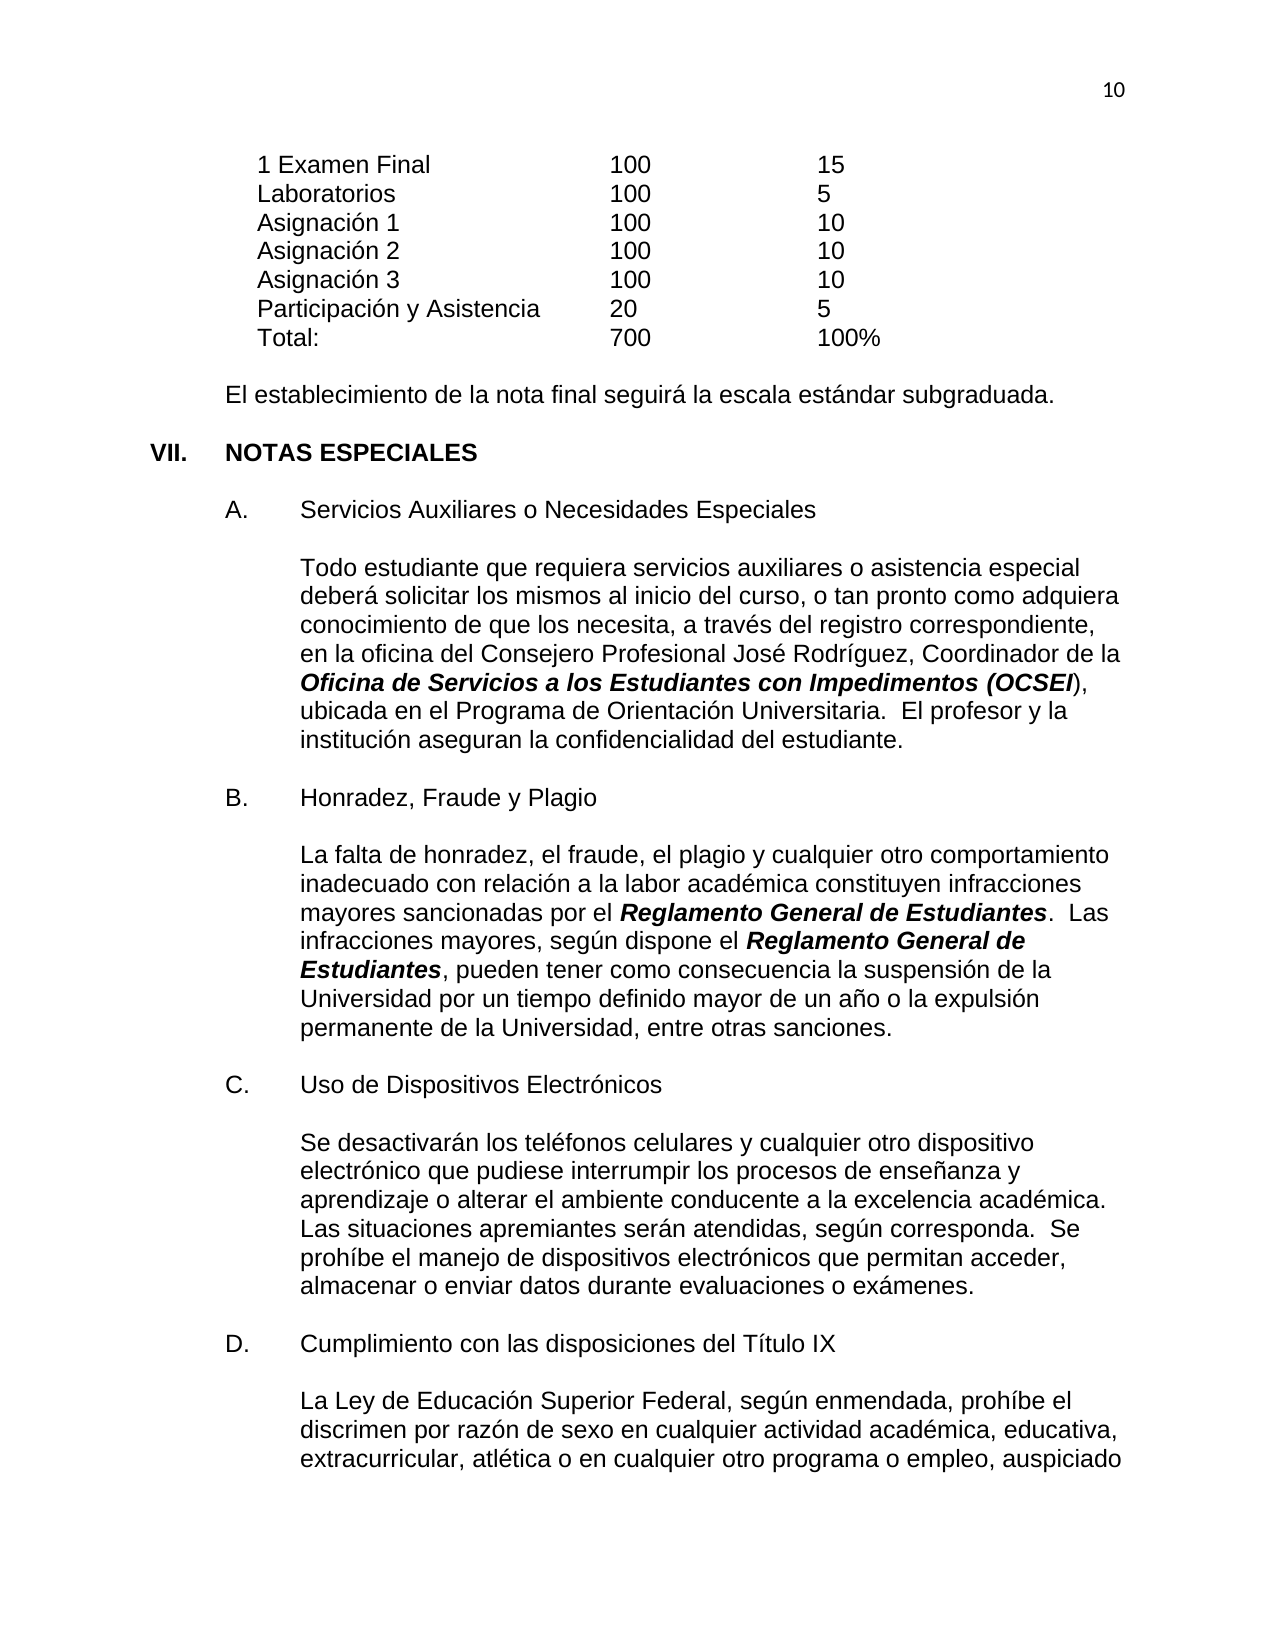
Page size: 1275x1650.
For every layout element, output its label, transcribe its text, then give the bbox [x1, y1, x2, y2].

table_cell 100% [806, 323, 1029, 351]
text La falta de honradez, el fraude, el plagio y cualquier otro comportamiento inadecuado con relación a la labor académica constituyen infracciones mayores sancionadas por el Reglamento General de Estudiantes. Las infracciones mayores, según dispone el Reglamento General de Estudiantes, pueden tener como consecuencia la suspensión de la Universidad por un tiempo definido mayor de un año o la expulsión permanente de la Universidad, entre otras sanciones. [300, 840, 1125, 1041]
table_cell 10 [806, 236, 1029, 265]
table_cell 100 [598, 265, 806, 294]
text B. Honradez, Fraude y Plagio [150, 782, 1125, 811]
text C. Uso de Dispositivos Electrónicos [150, 1070, 1125, 1099]
text A. Servicios Auxiliares o Necesidades Especiales [150, 495, 1125, 524]
table_cell 5 [806, 179, 1029, 207]
table_cell Asignación 1 [246, 208, 598, 236]
table_cell 100 [598, 208, 806, 236]
table_cell 10 [806, 208, 1029, 236]
text Se desactivarán los teléfonos celulares y cualquier otro dispositivo electrónico que pudiese interrumpir los procesos de enseñanza y aprendizaje o alterar el ambiente conducente a la excelencia académica. Las situaciones apremiantes serán atendidas, según corresponda. Se prohíbe el manejo de dispositivos electrónicos que permitan acceder, almacenar o enviar datos durante evaluaciones o exámenes. [300, 1127, 1125, 1300]
table_cell 5 [806, 294, 1029, 322]
table_cell 15 [806, 150, 1029, 179]
text El establecimiento de la nota final seguirá la escala estándar subgraduada. [150, 380, 1125, 409]
table_cell 100 [598, 236, 806, 265]
text Todo estudiante que requiera servicios auxiliares o asistencia especial deberá solicitar los mismos al inicio del curso, o tan pronto como adquiera conocimiento de que los necesita, a través del registro correspondiente, en la oficina del Consejero Profesional José Rodríguez, Coordinador de la Oficina de Servicios a los Estudiantes con Impedimentos (OCSEI), ubicada en el Programa de Orientación Universitaria. El profesor y la institución aseguran la confidencialidad del estudiante. [300, 552, 1125, 754]
table_cell 700 [598, 323, 806, 351]
table_cell 10 [806, 265, 1029, 294]
table_cell Laboratorios [246, 179, 598, 207]
table_cell Asignación 2 [246, 236, 598, 265]
table_cell 20 [598, 294, 806, 322]
text VII. NOTAS ESPECIALES [150, 437, 1125, 466]
table_cell Participación y Asistencia [246, 294, 598, 322]
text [300, 1386, 1125, 1472]
text D. Cumplimiento con las disposiciones del Título IX [150, 1329, 1125, 1357]
table_cell 100 [598, 179, 806, 207]
table_cell Asignación 3 [246, 265, 598, 294]
table_cell 1 Examen Final [246, 150, 598, 179]
table_cell Total: [246, 323, 598, 351]
table_cell 100 [598, 150, 806, 179]
